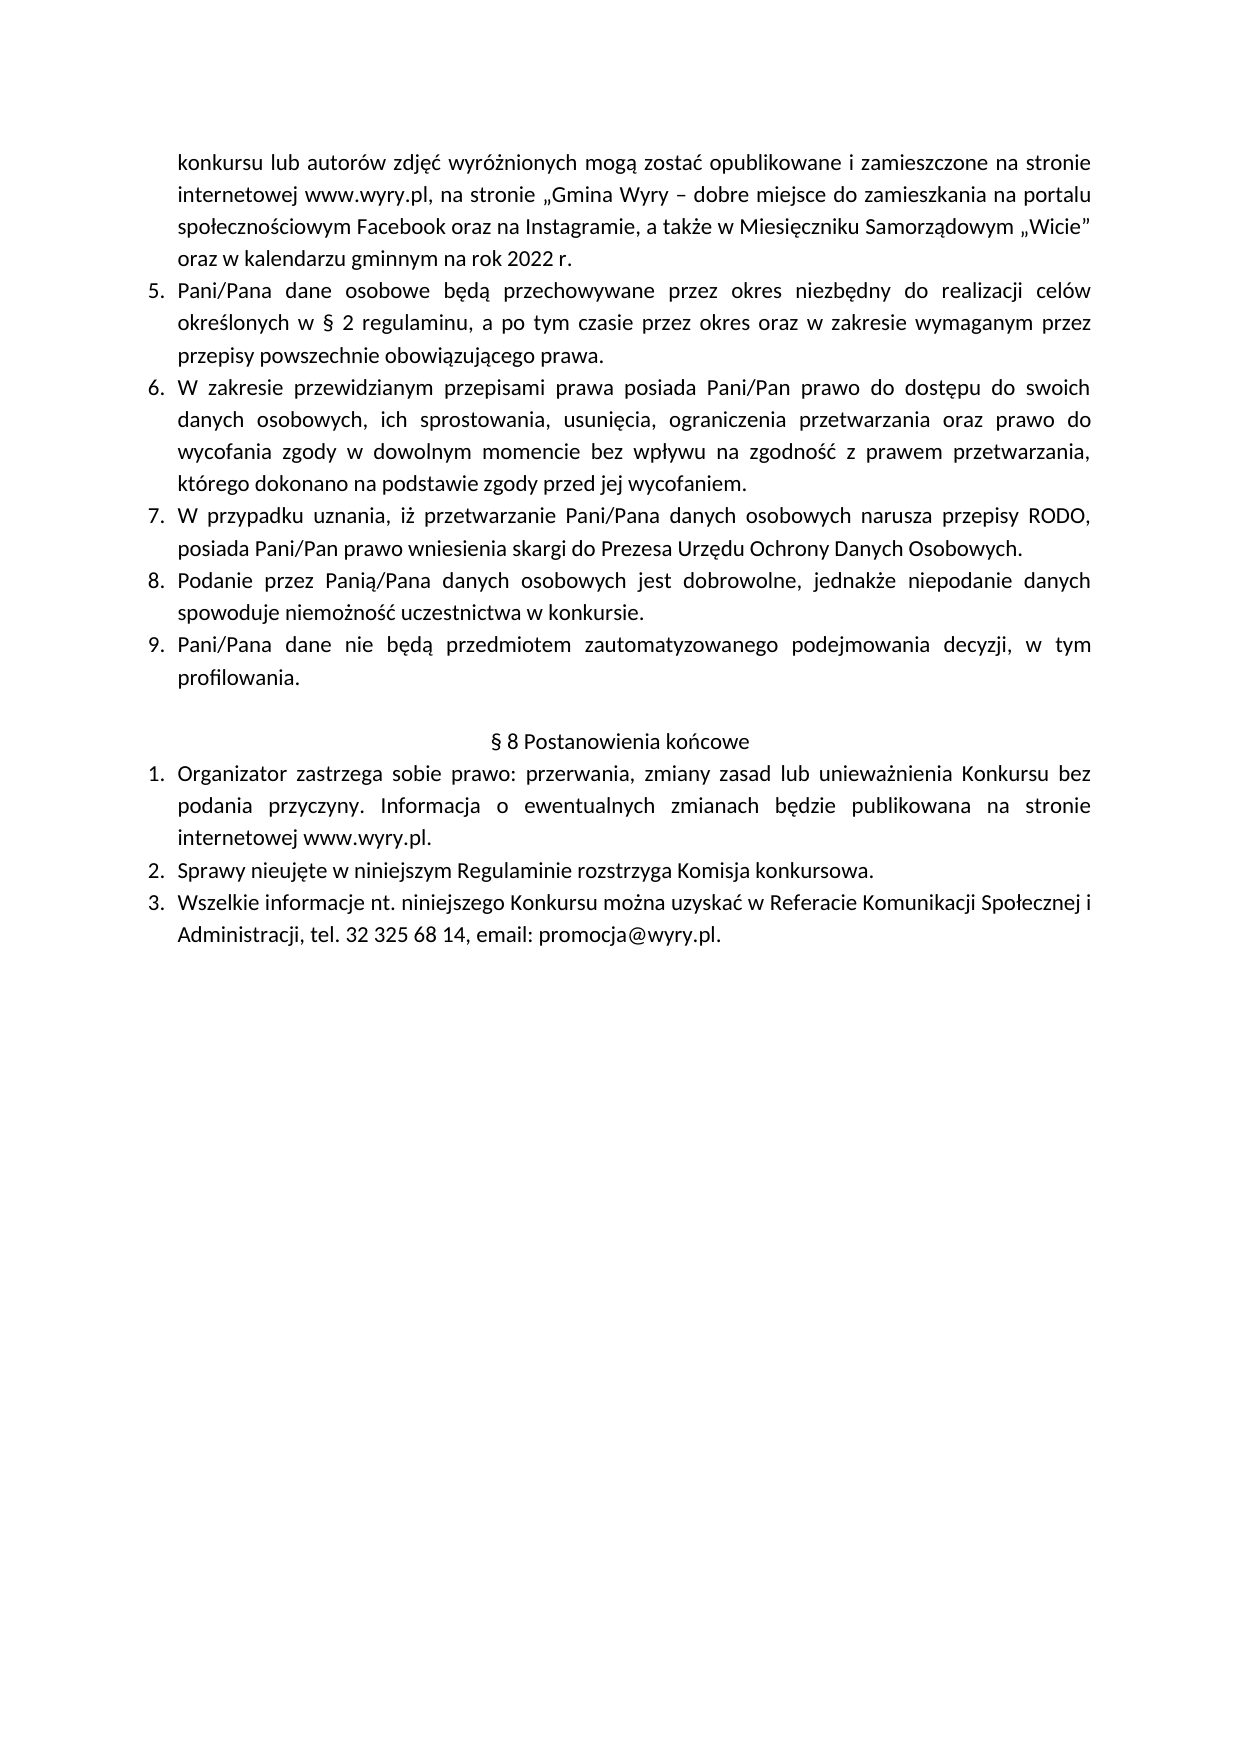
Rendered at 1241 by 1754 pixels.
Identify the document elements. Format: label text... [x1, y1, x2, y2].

list Wszelkie informacje nt. niniejszego Konkursu można uzyskać w Referacie Komunikacji Społecznej i Administracji, tel. 32 325 68 14, email: promocja@wyry.pl. [148, 888, 1093, 948]
list Sprawy nieujęte w niniejszym Regulaminie rozstrzyga Komisja konkursowa. [148, 856, 1093, 884]
text § 8 Postanowienia końcowe [148, 727, 1093, 755]
list W zakresie przewidzianym przepisami prawa posiada Pani/Pan prawo do dostępu do swoich danych osobowych, ich sprostowania, usunięcia, ograniczenia przetwarzania oraz prawo do wycofania zgody w dowolnym momencie bez wpływu na zgodność z prawem przetwarzania, którego dokonano na podstawie zgody przed jej wycofaniem. [148, 373, 1093, 497]
list W przypadku uznania, iż przetwarzanie Pani/Pana danych osobowych narusza przepisy RODO, posiada Pani/Pan prawo wniesienia skargi do Prezesa Urzędu Ochrony Danych Osobowych. [148, 502, 1093, 562]
list Pani/Pana dane nie będą przedmiotem zautomatyzowanego podejmowania decyzji, w tym profilowania. [148, 630, 1093, 691]
list Podanie przez Panią/Pana danych osobowych jest dobrowolne, jednakże niepodanie danych spowoduje niemożność uczestnictwa w konkursie. [148, 566, 1093, 626]
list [148, 148, 1093, 272]
list Pani/Pana dane osobowe będą przechowywane przez okres niezbędny do realizacji celów określonych w § 2 regulaminu, a po tym czasie przez okres oraz w zakresie wymaganym przez przepisy powszechnie obowiązującego prawa. [148, 276, 1093, 369]
list Organizator zastrzega sobie prawo: przerwania, zmiany zasad lub unieważnienia Konkursu bez podania przyczyny. Informacja o ewentualnych zmianach będzie publikowana na stronie internetowej www.wyry.pl. [148, 759, 1093, 852]
